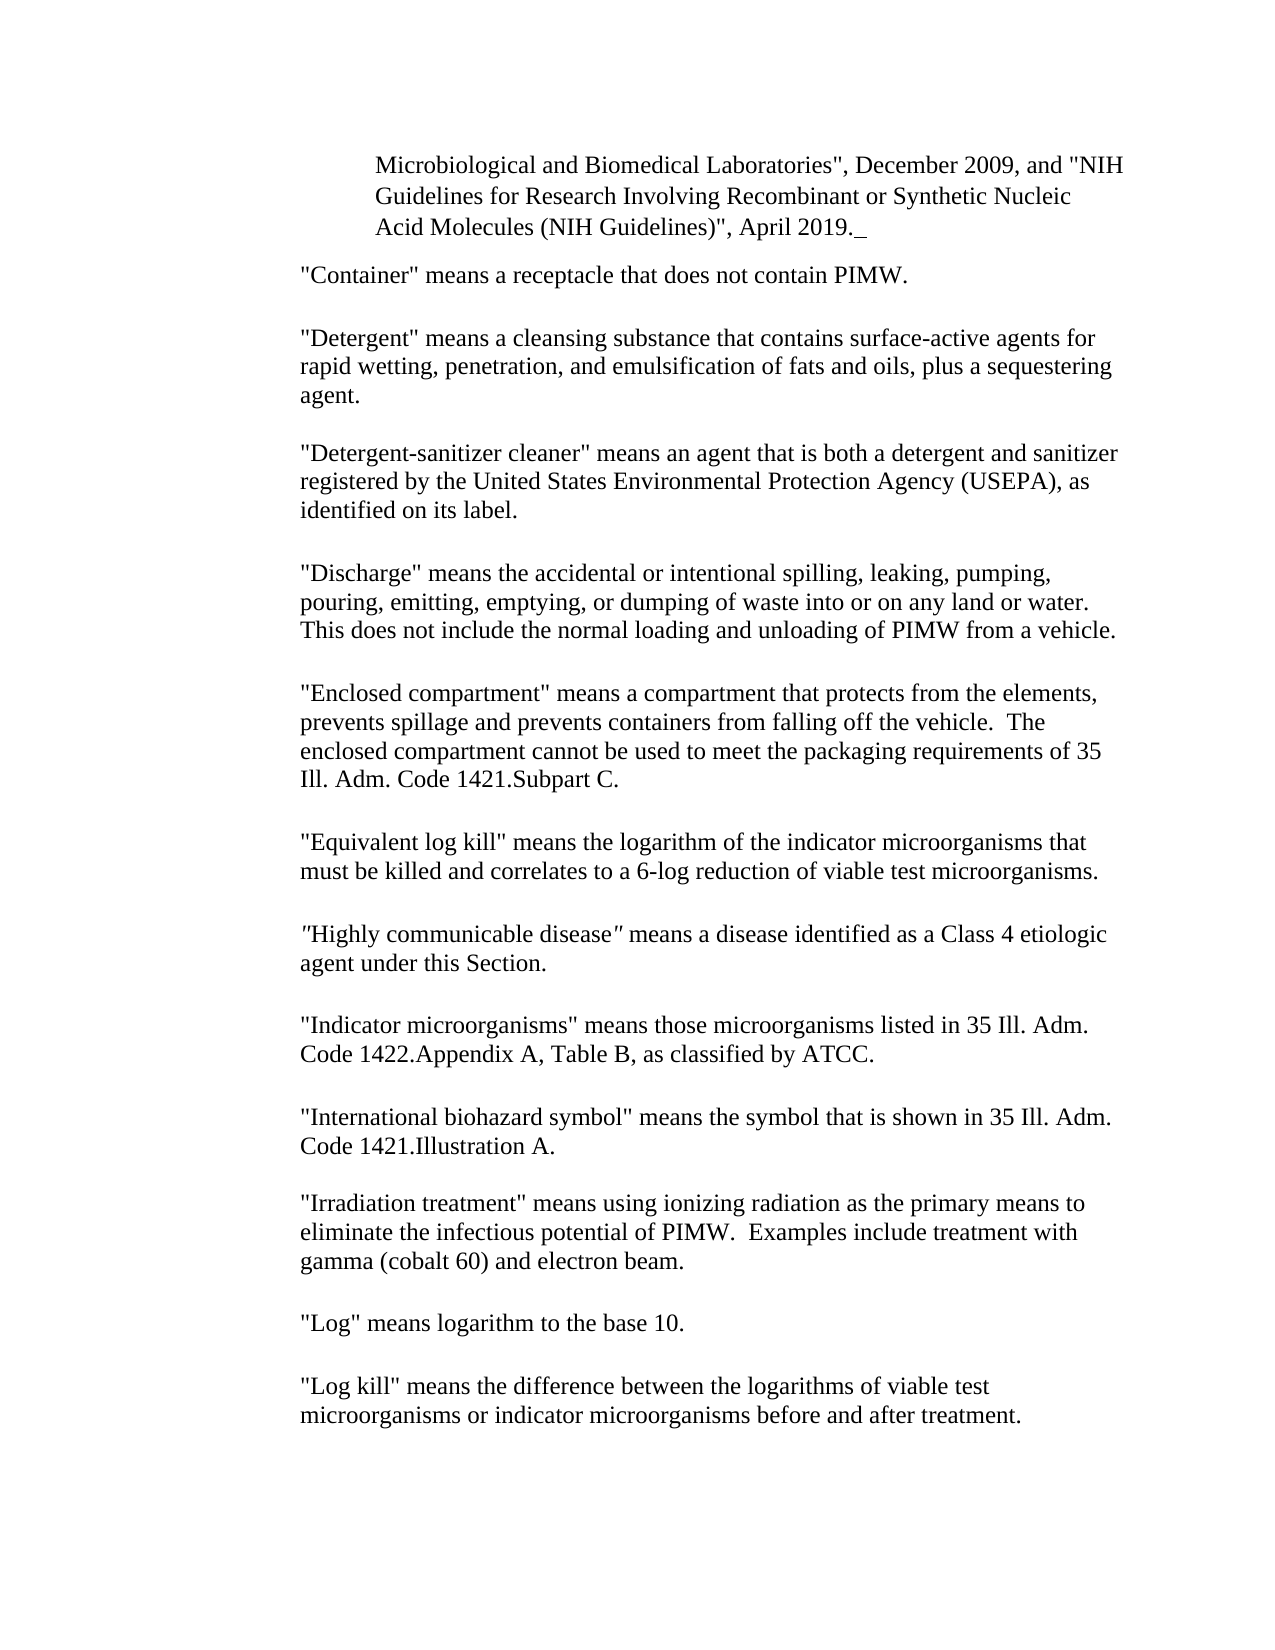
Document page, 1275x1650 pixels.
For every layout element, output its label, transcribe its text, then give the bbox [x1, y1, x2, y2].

text "Indicator microorganisms" means those microorganisms listed in 35 Ill. Adm. Code 1422.Appendix A, Table B, as classified by ATCC. [300, 1010, 1125, 1068]
text "Log" means logarithm to the base 10. [300, 1308, 1125, 1337]
text "Enclosed compartment" means a compartment that protects from the elements, prevents spillage and prevents containers from falling off the vehicle. The enclosed compartment cannot be used to meet the packaging requirements of 35 Ill. Adm. Code 1421.Subpart C. [300, 678, 1125, 793]
text "Highly communicable disease" means a disease identified as a Class 4 etiologic agent under this Section. [300, 919, 1125, 976]
text "Discharge" means the accidental or intentional spilling, leaking, pumping, pouring, emitting, emptying, or dumping of waste into or on any land or water. This does not include the normal loading and unloading of PIMW from a vehicle. [300, 558, 1125, 644]
text "Log kill" means the difference between the logarithms of viable test microorganisms or indicator microorganisms before and after treatment. [300, 1371, 1125, 1429]
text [375, 150, 1125, 241]
text "Irradiation treatment" means using ionizing radiation as the primary means to eliminate the infectious potential of PIMW. Examples include treatment with gamma (cobalt 60) and electron beam. [300, 1188, 1125, 1274]
text "International biohazard symbol" means the symbol that is shown in 35 Ill. Adm. Code 1421.Illustration A. [300, 1102, 1125, 1159]
text "Equivalent log kill" means the logarithm of the indicator microorganisms that must be killed and correlates to a 6-log reduction of viable test microorganisms. [300, 827, 1125, 885]
text "Detergent-sanitizer cleaner" means an agent that is both a detergent and sanitizer registered by the United States Environmental Protection Agency (USEPA), as identified on its label. [300, 438, 1125, 524]
text "Detergent" means a cleansing substance that contains surface-active agents for rapid wetting, penetration, and emulsification of fats and oils, plus a sequestering agent. [300, 323, 1125, 409]
text "Container" means a receptacle that does not contain PIMW. [300, 260, 1125, 288]
